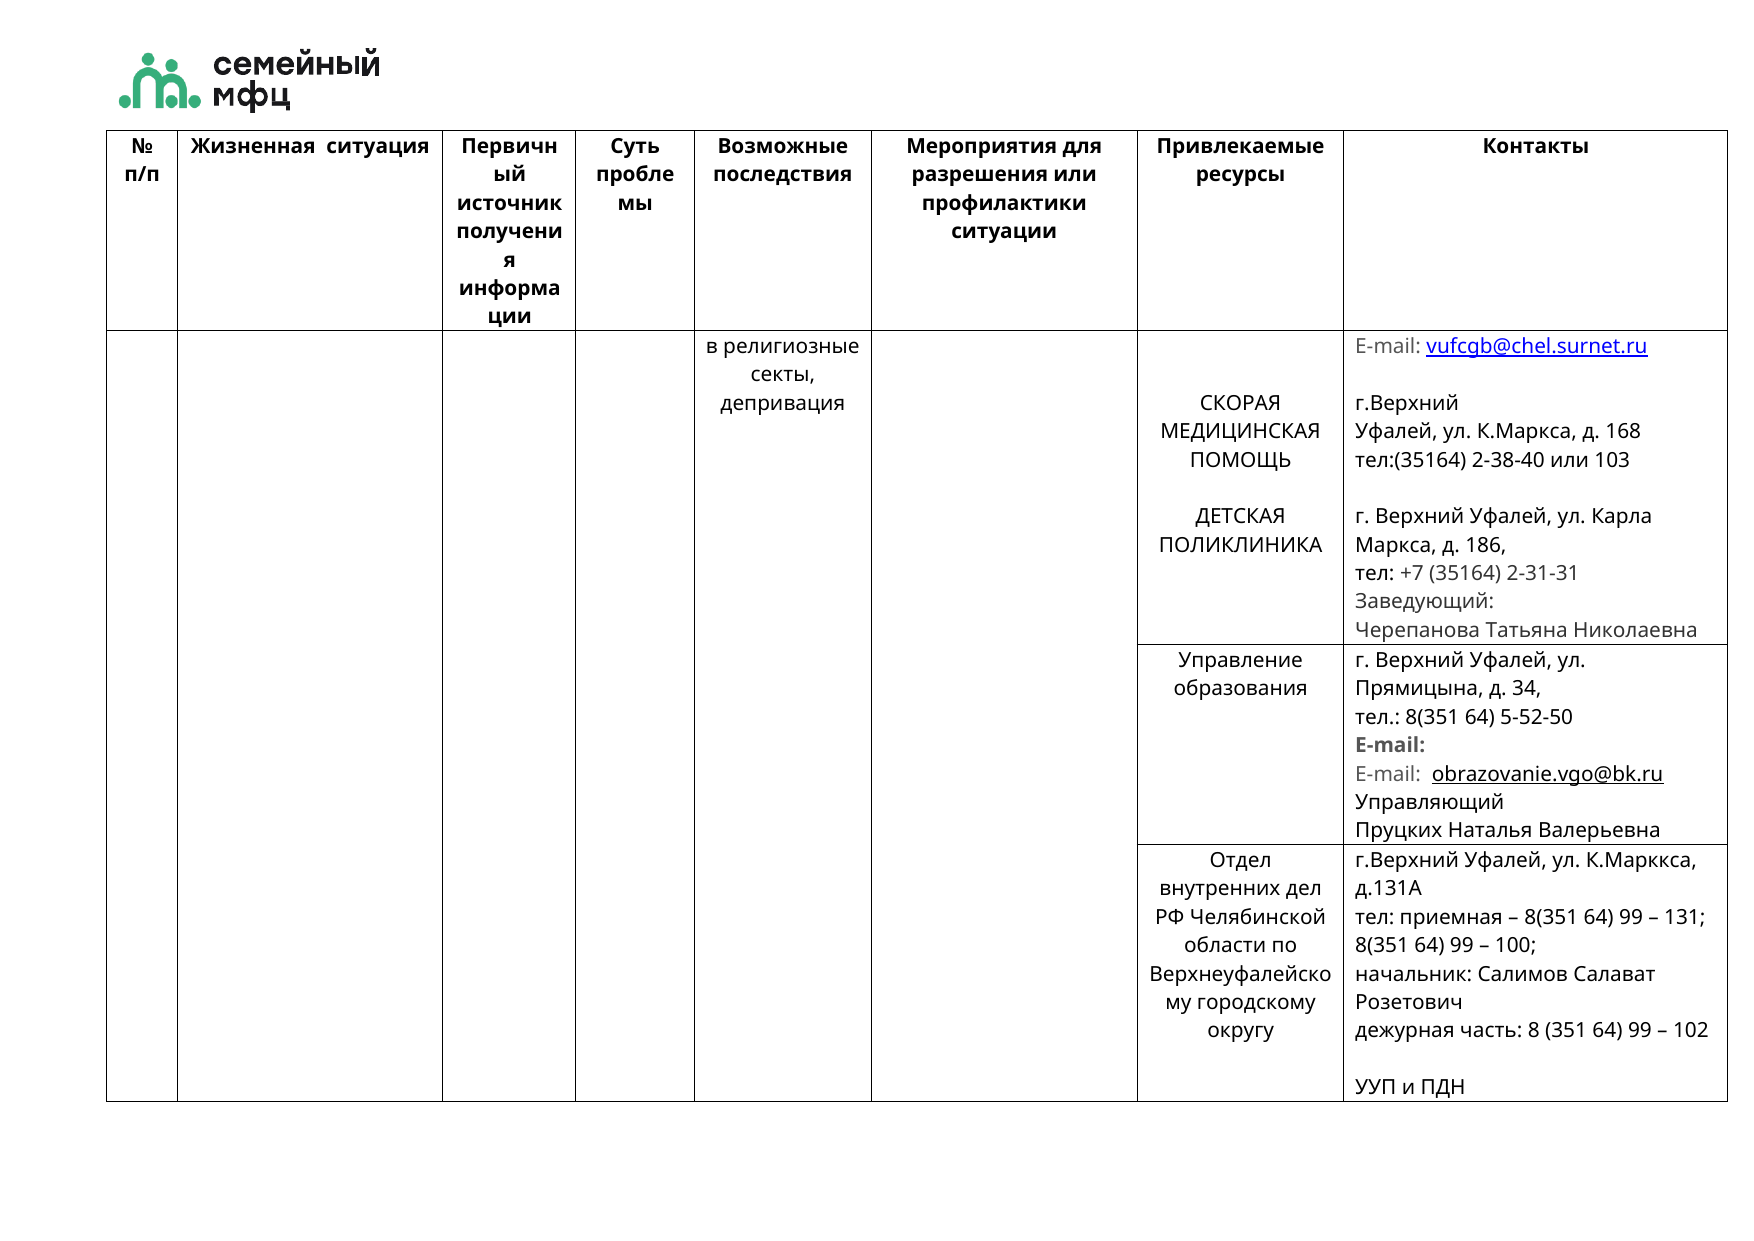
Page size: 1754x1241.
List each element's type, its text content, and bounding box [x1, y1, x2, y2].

picture [100, 28, 290, 132]
table_cell ГБУЗ Городская больница г. Верхний Уфалей СКОРАЯ МЕДИЦИНСКАЯ ПОМОЩЬ ДЕТСКАЯ ПОЛИКЛИНИКА [1138, 331, 1343, 644]
table_header Жизненная ситуация [178, 131, 442, 330]
table_header Контакты [1344, 131, 1727, 330]
picture [337, 56, 359, 74]
table_header Мероприятия для разрешения или профилактики ситуации [872, 131, 1137, 330]
table_header Привлекаемые ресурсы [1138, 131, 1343, 330]
picture [362, 48, 379, 76]
table_header Первичный источник получения информации [443, 131, 575, 330]
table_cell Управление образования [1138, 645, 1343, 844]
table_header Суть проблемы [576, 131, 694, 330]
table_header Возможные последствия [695, 131, 871, 330]
table_cell г. Верхний Уфалей, ул. Прямицына, д. 34, тел.: 8(351 64) 5-52-50 E-mail: E-mail: obrazovanie.vgo@bk.ru Управляющий Пруцких Наталья Валерьевна [1344, 645, 1727, 844]
table_cell Отдел внутренних дел РФ Челябинской области по Верхнеуфалейскому городскому округу [1138, 845, 1343, 1101]
table_header № п/п [107, 131, 177, 330]
